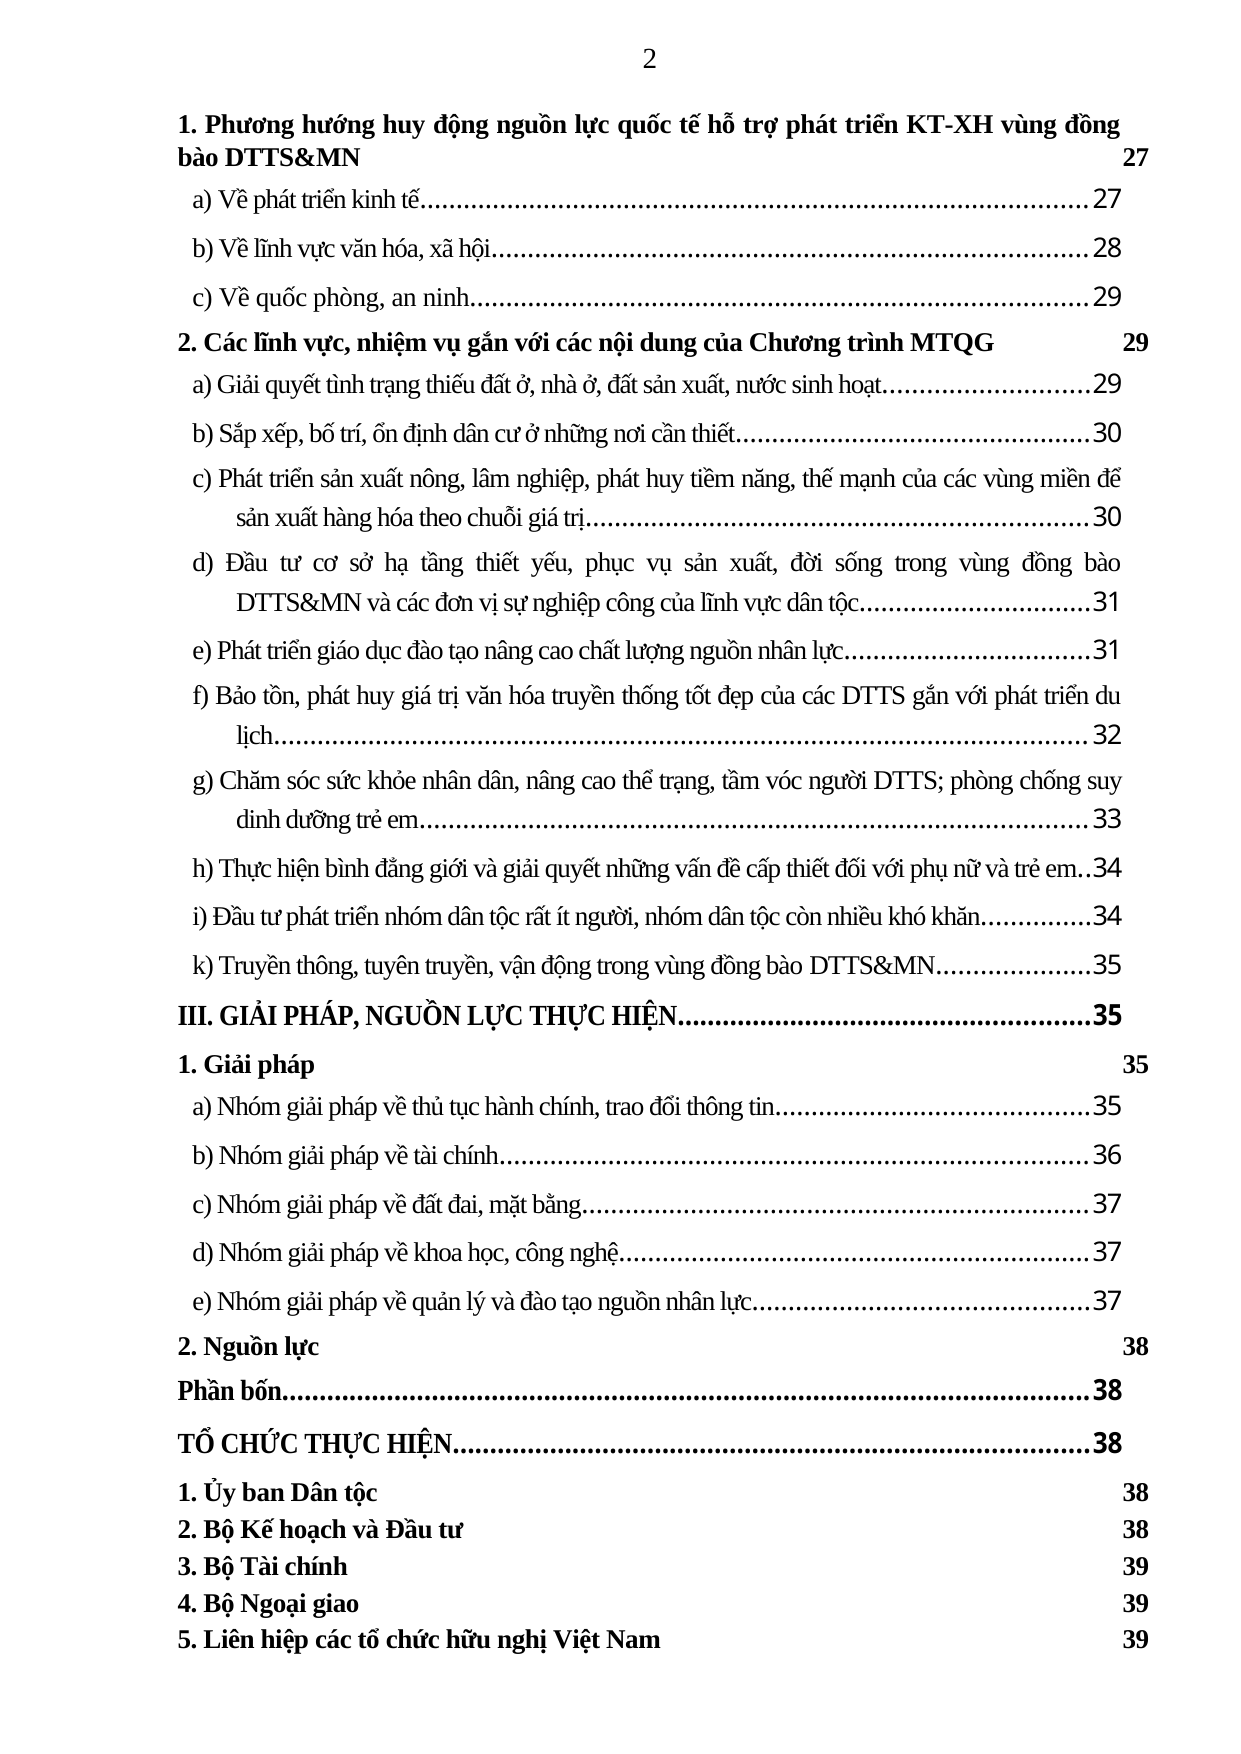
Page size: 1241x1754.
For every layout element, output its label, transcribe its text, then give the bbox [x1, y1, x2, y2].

text 4. Bộ Ngoại giao 39 [177, 1587, 1122, 1618]
text 2. Các lĩnh vực, nhiệm vụ gắn với các nội dung của Chương trình MTQG 29 [177, 326, 1122, 357]
text f) Bảo tồn, phát huy giá trị văn hóa truyền thống tốt đẹp của các DTTS gắn với phát triển du lịch 32 [192, 679, 1122, 752]
text b) Nhóm giải pháp về tài chính 36 [192, 1135, 1122, 1172]
text a) Về phát triển kinh tế 27 [192, 180, 1122, 217]
text b) Về lĩnh vực văn hóa, xã hội 28 [192, 228, 1122, 265]
text e) Nhóm giải pháp về quản lý và đào tạo nguồn nhân lực 37 [192, 1281, 1122, 1318]
text k) Truyền thông, tuyên truyền, vận động trong vùng đồng bào DTTS&MN 35 [192, 945, 1122, 982]
text Phần bốn 38 [177, 1369, 1122, 1408]
text i) Đầu tư phát triển nhóm dân tộc rất ít người, nhóm dân tộc còn nhiều khó khăn 34 [192, 897, 1122, 934]
text a) Giải quyết tình trạng thiếu đất ở, nhà ở, đất sản xuất, nước sinh hoạt 29 [192, 365, 1122, 402]
text e) Phát triển giáo dục đào tạo nâng cao chất lượng nguồn nhân lực 31 [192, 631, 1122, 668]
text b) Sắp xếp, bố trí, ổn định dân cư ở những nơi cần thiết 30 [192, 413, 1122, 450]
text 1. Ủy ban Dân tộc 38 [177, 1477, 1122, 1508]
text c) Phát triển sản xuất nông, lâm nghiệp, phát huy tiềm năng, thế mạnh của các vùng miền để sản xuất hàng hóa theo chuỗi giá trị 30 [192, 462, 1122, 534]
text III. GIẢI PHÁP, NGUỒN LỰC THỰC HIỆN 35 [177, 994, 1122, 1034]
text 1. Phương hướng huy động nguồn lực quốc tế hỗ trợ phát triển KT-XH vùng đồng bào DTTS&MN 27 [177, 108, 1122, 172]
text 2. Bộ Kế hoạch và Đầu tư 38 [177, 1513, 1122, 1544]
text c) Nhóm giải pháp về đất đai, mặt bằng 37 [192, 1184, 1122, 1221]
text c) Về quốc phòng, an ninh 29 [192, 277, 1122, 314]
text a) Nhóm giải pháp về thủ tục hành chính, trao đổi thông tin 35 [192, 1087, 1122, 1124]
text d) Nhóm giải pháp về khoa học, công nghệ 37 [192, 1233, 1122, 1269]
text 1. Giải pháp 35 [177, 1048, 1122, 1079]
text g) Chăm sóc sức khỏe nhân dân, nâng cao thể trạng, tầm vóc người DTTS; phòng chống suy dinh dưỡng trẻ em 33 [192, 764, 1122, 836]
text 5. Liên hiệp các tổ chức hữu nghị Việt Nam 39 [177, 1624, 1122, 1655]
text 2. Nguồn lực 38 [177, 1330, 1122, 1361]
text d) Đầu tư cơ sở hạ tầng thiết yếu, phục vụ sản xuất, đời sống trong vùng đồng bào DTTS&MN và các đơn vị sự nghiệp công của lĩnh vực dân tộc 31 [192, 546, 1122, 619]
text TỔ CHỨC THỰC HIỆN 38 [177, 1423, 1122, 1462]
text 3. Bộ Tài chính 39 [177, 1550, 1122, 1581]
text h) Thực hiện bình đẳng giới và giải quyết những vấn đề cấp thiết đối với phụ nữ và trẻ em 34 [192, 848, 1122, 885]
